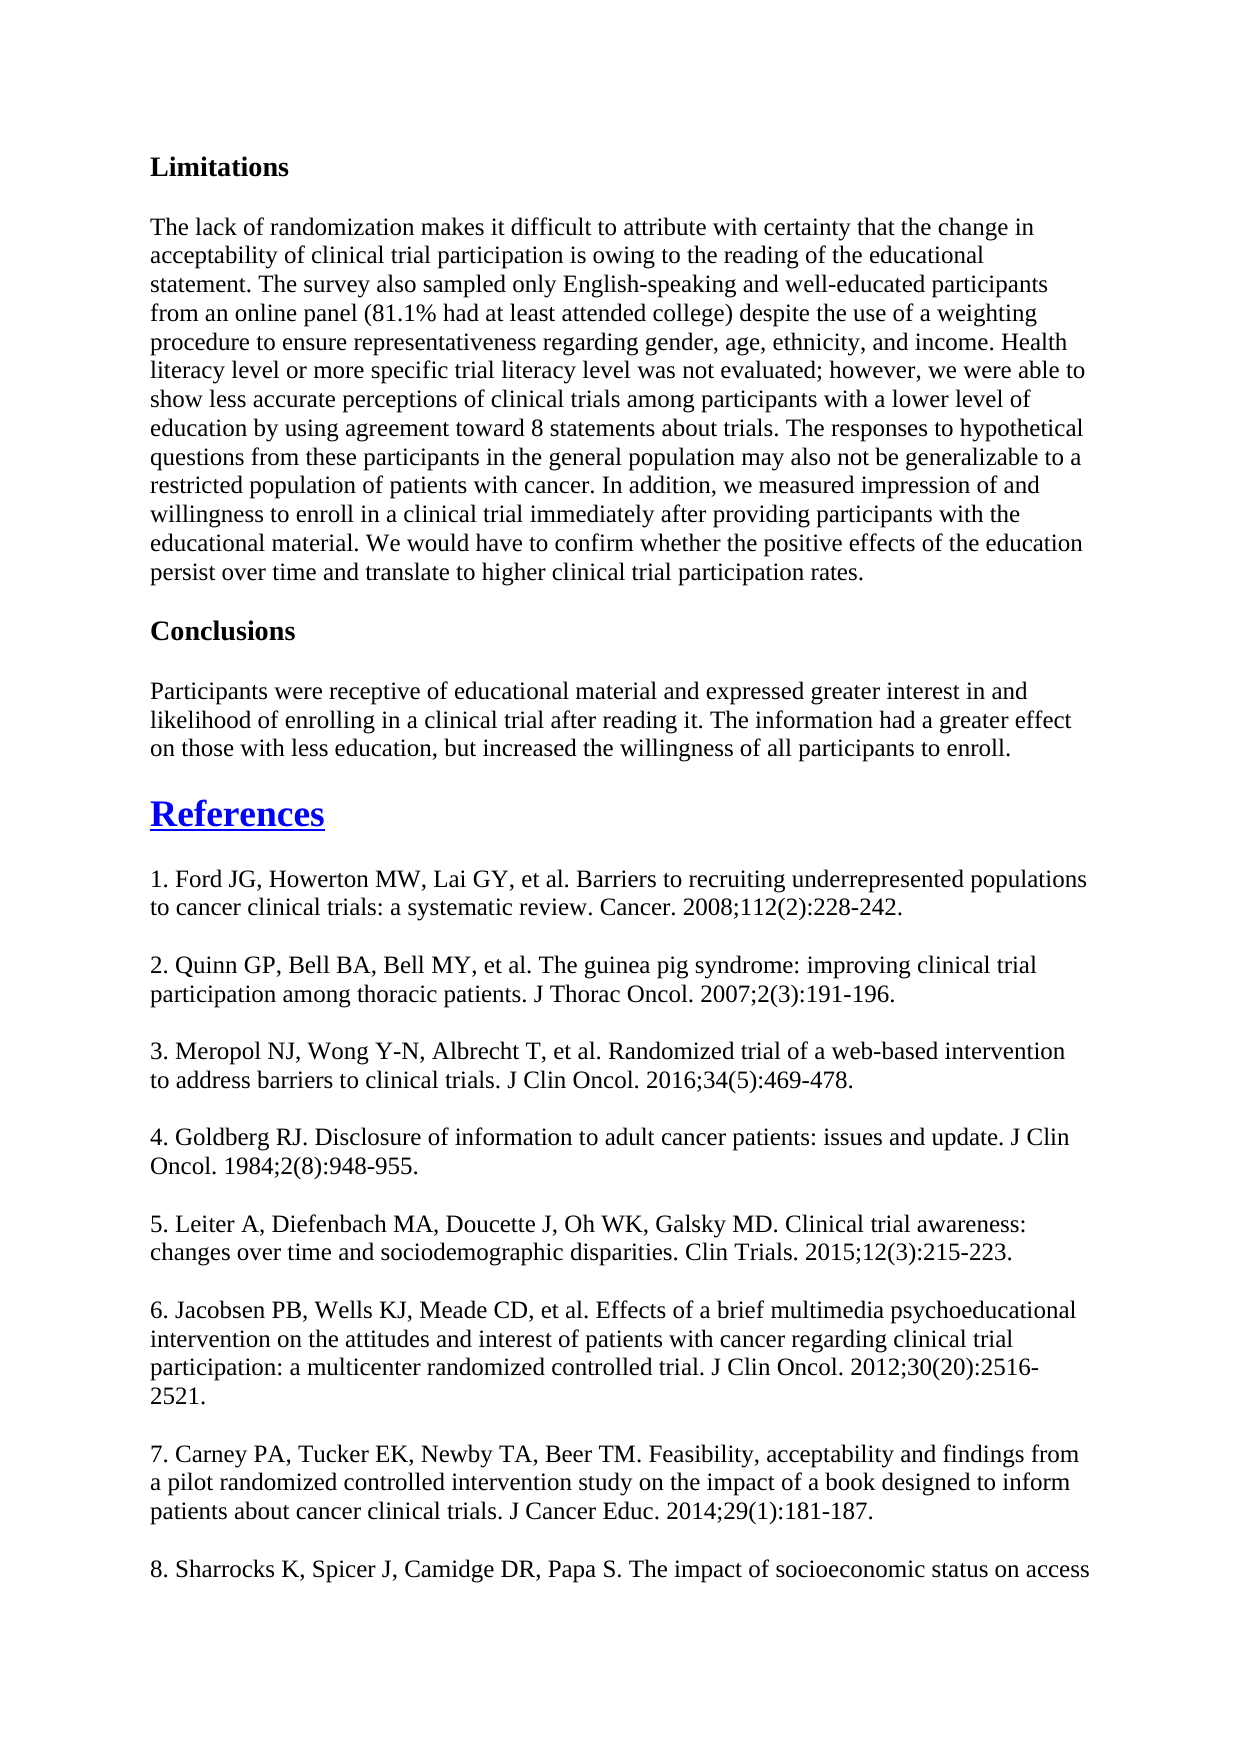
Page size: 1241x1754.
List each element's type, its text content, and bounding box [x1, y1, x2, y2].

text Participants were receptive of educational material and expressed greater interest in and likelihood of enrolling in a clinical trial after reading it. The information had a greater effect on those with less education, but increased the willingness of all participants to enroll. [150, 676, 1090, 762]
text Conclusions [150, 614, 1090, 647]
text References [150, 791, 1090, 834]
text Limitations [150, 150, 1090, 182]
text The lack of randomization makes it difficult to attribute with certainty that the change in acceptability of clinical trial participation is owing to the reading of the educational statement. The survey also sampled only English-speaking and well-educated participants from an online panel (81.1% had at least attended college) despite the use of a weighting procedure to ensure representativeness regarding gender, age, ethnicity, and income. Health literacy level or more specific trial literacy level was not evaluated; however, we were able to show less accurate perceptions of clinical trials among participants with a lower level of education by using agreement toward 8 statements about trials. The responses to hypothetical questions from these participants in the general population may also not be generalizable to a restricted population of patients with cancer. In addition, we measured impression of and willingness to enroll in a clinical trial immediately after providing participants with the educational material. We would have to confirm whether the positive effects of the education persist over time and translate to higher clinical trial participation rates. [150, 212, 1090, 585]
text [150, 864, 1090, 1582]
